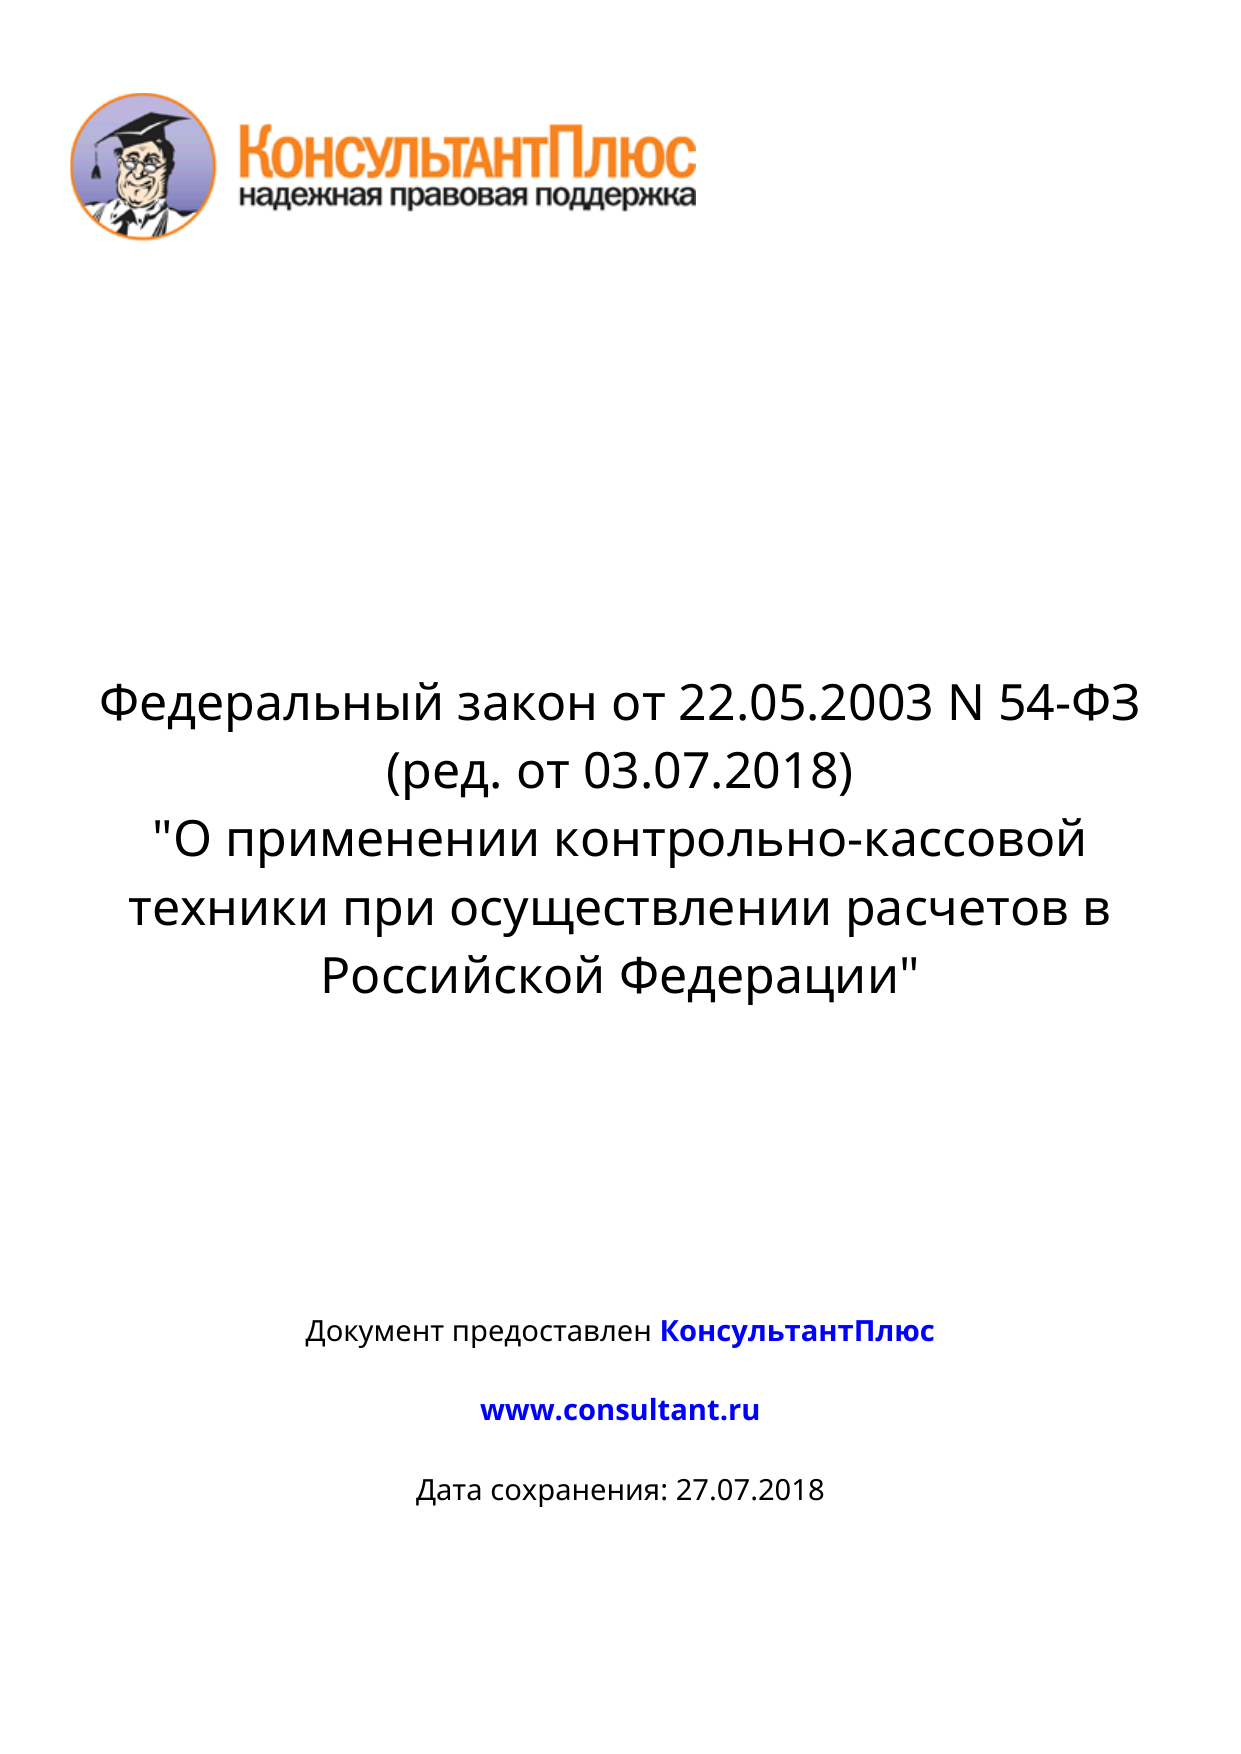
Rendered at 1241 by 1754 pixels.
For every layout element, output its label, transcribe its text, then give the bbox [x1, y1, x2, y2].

table_header [62, 88, 1178, 403]
picture [70, 93, 696, 243]
table_cell Федеральный закон от 22.05.2003 N 54-ФЗ (ред. от 03.07.2018) "О применении контрольно-кассовой техники при осуществлении расчетов в Российской Федерации" [62, 403, 1178, 1272]
table_cell Документ предоставлен КонсультантПлюс www.consultant.ru Дата сохранения: 27.07.2018 [62, 1272, 1178, 1587]
